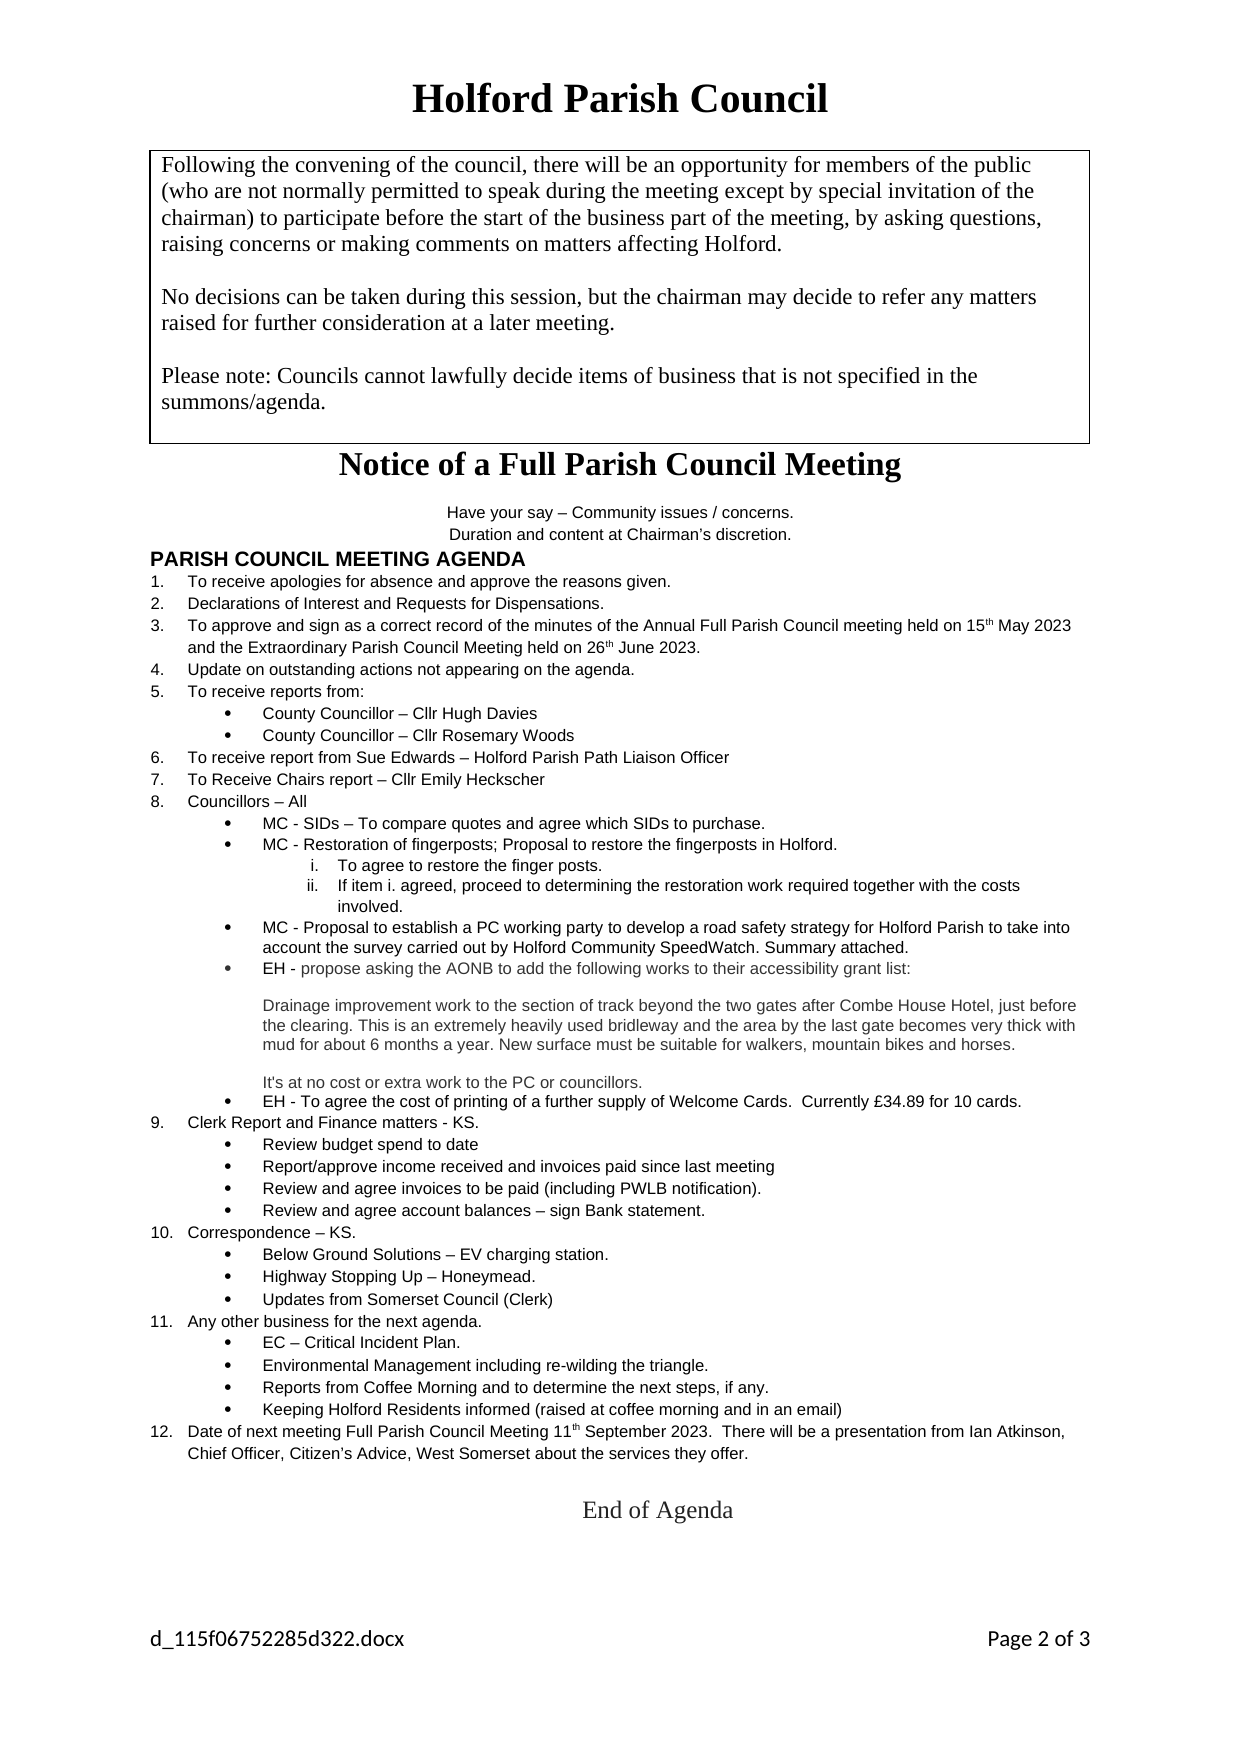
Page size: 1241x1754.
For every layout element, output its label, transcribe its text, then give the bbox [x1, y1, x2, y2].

list PARISH COUNCIL MEETING AGENDA [150, 546, 1090, 570]
list Councillors – All [150, 792, 1090, 811]
list Any other business for the next agenda. [150, 1311, 1090, 1331]
text It's at no cost or extra work to the PC or councillors. [187, 1073, 1090, 1092]
list County Councillor – Cllr Hugh Davies [225, 704, 1090, 723]
list Duration and content at Chairman’s discretion. [150, 524, 1090, 543]
list Highway Stopping Up – Honeymead. [225, 1267, 1090, 1286]
list Clerk Report and Finance matters - KS. [150, 1113, 1090, 1132]
list If item i. agreed, proceed to determining the restoration work required together with the costs involved. [319, 876, 1090, 916]
list Review and agree account balances – sign Bank statement. [225, 1201, 1090, 1220]
text Drainage improvement work to the section of track beyond the two gates after Combe House Hotel, just before the clearing. This is an extremely heavily used bridleway and the area by the last gate becomes very thick with mud for about 6 months a year. New surface must be suitable for walkers, mountain bikes and horses. [262, 996, 1090, 1054]
table_header Following the convening of the council, there will be an opportunity for members of the public (who are not normally permitted to speak during the meeting except by special invitation of the chairman) to participate before the start of the business part of the meeting, by asking questions, raising concerns or making comments on matters affecting Holford. No decisions can be taken during this session, but the chairman may decide to refer any matters raised for further consideration at a later meeting. Please note: Councils cannot lawfully decide items of business that is not specified in the summons/agenda. [151, 151, 1089, 443]
text End of Agenda [225, 1495, 1090, 1523]
list EH - propose asking the AONB to add the following works to their accessibility grant list: [225, 959, 1090, 978]
list Review and agree invoices to be paid (including PWLB notification). [225, 1179, 1090, 1198]
list To agree to restore the finger posts. [319, 856, 1090, 875]
list County Councillor – Cllr Rosemary Woods [225, 726, 1090, 745]
list To approve and sign as a correct record of the minutes of the Annual Full Parish Council meeting held on 15th May 2023 and the Extraordinary Parish Council Meeting held on 26th June 2023. [150, 616, 1090, 657]
list Keeping Holford Residents informed (raised at coffee morning and in an email) [225, 1399, 1090, 1419]
list Correspondence – KS. [150, 1223, 1090, 1242]
list EH - To agree the cost of printing of a further supply of Welcome Cards. Currently £34.89 for 10 cards. [225, 1092, 1090, 1111]
list EC – Critical Incident Plan. [225, 1333, 1090, 1353]
list Review budget spend to date [225, 1135, 1090, 1154]
list Declarations of Interest and Requests for Dispensations. [150, 594, 1090, 613]
list Environmental Management including re-wilding the triangle. [225, 1355, 1090, 1375]
list Report/approve income received and invoices paid since last meeting [225, 1157, 1090, 1176]
list To Receive Chairs report – Cllr Emily Heckscher [150, 770, 1090, 789]
text Notice of a Full Parish Council Meeting [150, 444, 1090, 483]
list MC - SIDs – To compare quotes and agree which SIDs to purchase. [225, 814, 1090, 833]
list To receive reports from: [150, 682, 1090, 701]
list Below Ground Solutions – EV charging station. [225, 1245, 1090, 1264]
list MC - Proposal to establish a PC working party to develop a road safety strategy for Holford Parish to take into account the survey carried out by Holford Community SpeedWatch. Summary attached. [225, 917, 1090, 957]
list MC - Restoration of fingerposts; Proposal to restore the fingerposts in Holford. [225, 835, 1090, 854]
list Updates from Somerset Council (Clerk) [225, 1289, 1090, 1308]
list Date of next meeting Full Parish Council Meeting 11th September 2023. There will be a presentation from Ian Atkinson, Chief Officer, Citizen’s Advice, West Somerset about the services they offer. [150, 1422, 1090, 1463]
list Update on outstanding actions not appearing on the agenda. [150, 660, 1090, 679]
list Reports from Coffee Morning and to determine the next steps, if any. [225, 1377, 1090, 1397]
list To receive report from Sue Edwards – Holford Parish Path Liaison Officer [150, 748, 1090, 767]
list Have your say – Community issues / concerns. [150, 502, 1090, 522]
list To receive apologies for absence and approve the reasons given. [150, 572, 1090, 591]
